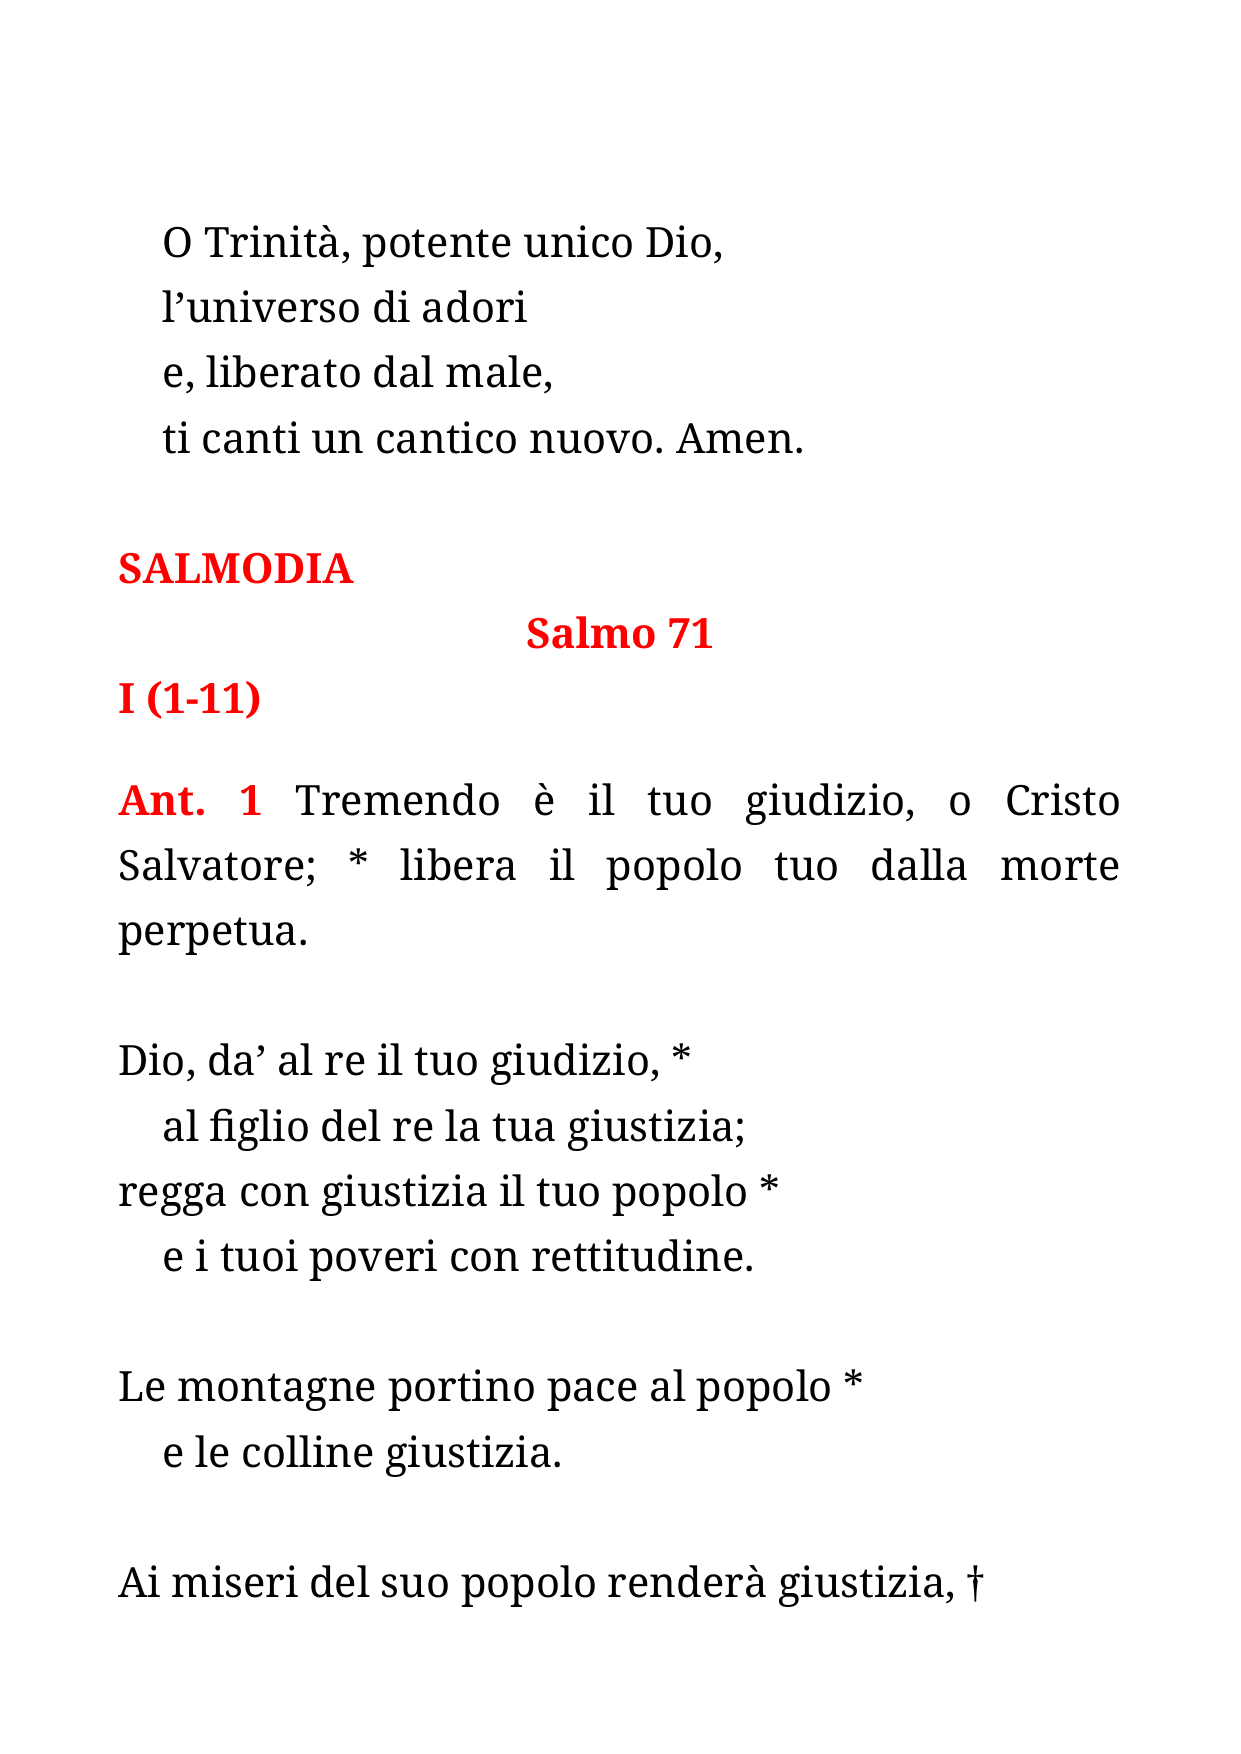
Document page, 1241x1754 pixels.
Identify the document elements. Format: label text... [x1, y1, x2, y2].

text e i tuoi poveri con rettitudine. [118, 1227, 1122, 1284]
text Dio, da’ al re il tuo giudizio, * [118, 1031, 1122, 1088]
text Ai miseri del suo popolo renderà giustizia, † [118, 1553, 1122, 1610]
text regga con giustizia il tuo popolo * [118, 1162, 1122, 1218]
text e le colline giustizia. [118, 1422, 1122, 1479]
text Ant. 1 Tremendo è il tuo giudizio, o Cristo Salvatore; * libera il popolo tuo dalla morte perpetua. [118, 770, 1122, 958]
text ti canti un cantico nuovo. Amen. [162, 408, 1122, 465]
text al figlio del re la tua giustizia; [118, 1096, 1122, 1153]
text O Trinità, potente unico Dio, [162, 213, 1122, 269]
text I (1-11) [118, 669, 1122, 726]
text l’universo di adori [162, 278, 1122, 335]
text Le montagne portino pace al popolo * [118, 1357, 1122, 1414]
text SALMODIA [118, 539, 1122, 596]
text Salmo 71 [118, 604, 1122, 661]
text e, liberato dal male, [162, 343, 1122, 400]
